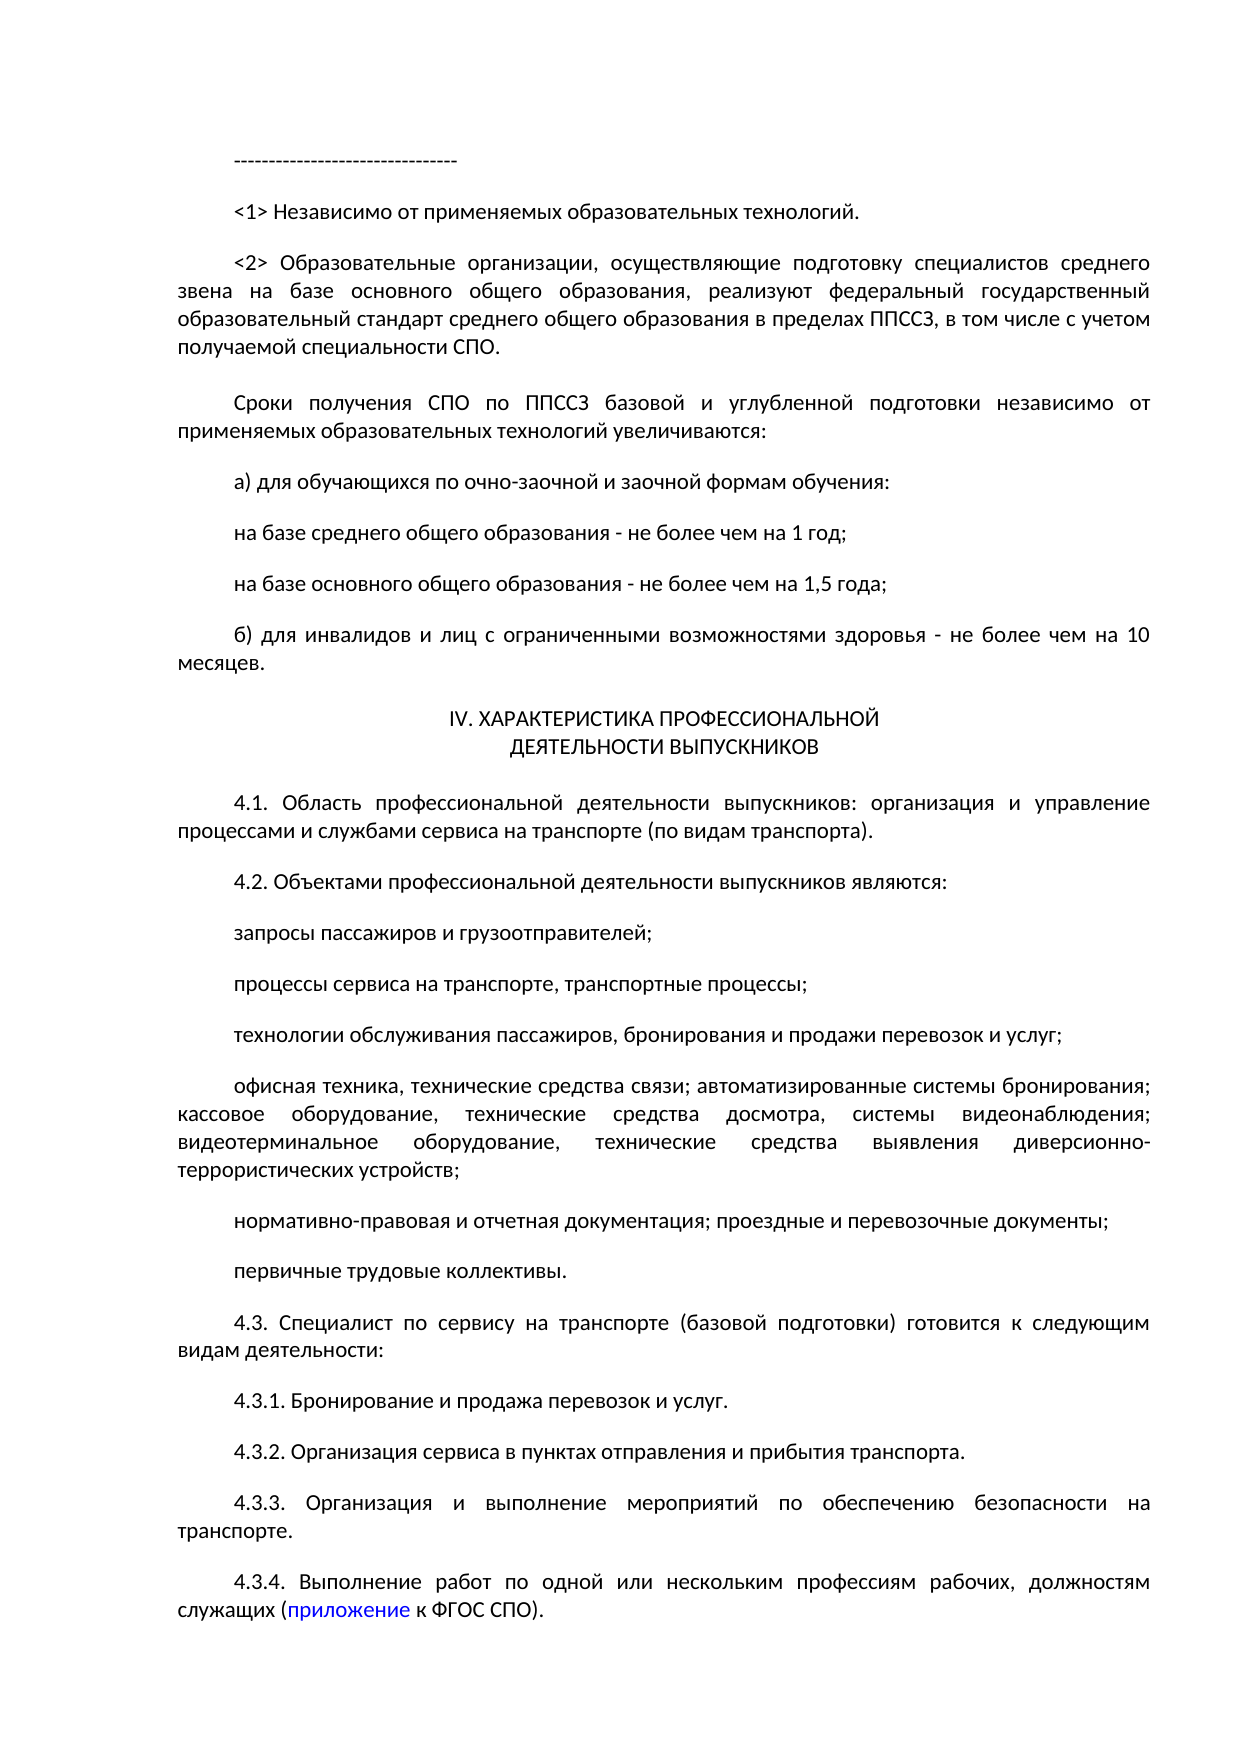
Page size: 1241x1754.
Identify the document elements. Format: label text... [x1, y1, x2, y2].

text процессы сервиса на транспорте, транспортные процессы; [177, 969, 1152, 997]
text технологии обслуживания пассажиров, бронирования и продажи перевозок и услуг; [177, 1020, 1152, 1048]
text 4.3.1. Бронирование и продажа перевозок и услуг. [177, 1387, 1152, 1414]
text офисная техника, технические средства связи; автоматизированные системы бронирования; кассовое оборудование, технические средства досмотра, системы видеонаблюдения; видеотерминальное оборудование, технические средства выявления диверсионно-террористических устройств; [177, 1071, 1152, 1183]
text 4.1. Область профессиональной деятельности выпускников: организация и управление процессами и службами сервиса на транспорте (по видам транспорта). [177, 788, 1152, 844]
text IV. ХАРАКТЕРИСТИКА ПРОФЕССИОНАЛЬНОЙ [177, 704, 1152, 732]
text запросы пассажиров и грузоотправителей; [177, 918, 1152, 946]
text 4.3.4. Выполнение работ по одной или нескольким профессиям рабочих, должностям служащих (приложение к ФГОС СПО). [177, 1567, 1152, 1623]
text 4.3.2. Организация сервиса в пунктах отправления и прибытия транспорта. [177, 1437, 1152, 1466]
text первичные трудовые коллективы. [177, 1257, 1152, 1285]
text -------------------------------- [177, 146, 1152, 174]
text а) для обучающихся по очно-заочной и заочной формам обучения: [177, 467, 1152, 495]
text на базе основного общего образования - не более чем на 1,5 года; [177, 569, 1152, 597]
text б) для инвалидов и лиц с ограниченными возможностями здоровья - не более чем на 10 месяцев. [177, 620, 1152, 676]
text 4.2. Объектами профессиональной деятельности выпускников являются: [177, 867, 1152, 895]
text 4.3.3. Организация и выполнение мероприятий по обеспечению безопасности на транспорте. [177, 1488, 1152, 1544]
text Сроки получения СПО по ППССЗ базовой и углубленной подготовки независимо от применяемых образовательных технологий увеличиваются: [177, 388, 1152, 444]
text на базе среднего общего образования - не более чем на 1 год; [177, 518, 1152, 546]
text 4.3. Специалист по сервису на транспорте (базовой подготовки) готовится к следующим видам деятельности: [177, 1308, 1152, 1364]
text <2> Образовательные организации, осуществляющие подготовку специалистов среднего звена на базе основного общего образования, реализуют федеральный государственный образовательный стандарт среднего общего образования в пределах ППССЗ, в том числе с учетом получаемой специальности СПО. [177, 248, 1152, 360]
text ДЕЯТЕЛЬНОСТИ ВЫПУСКНИКОВ [177, 732, 1152, 760]
text нормативно-правовая и отчетная документация; проездные и перевозочные документы; [177, 1206, 1152, 1234]
text <1> Независимо от применяемых образовательных технологий. [177, 197, 1152, 225]
